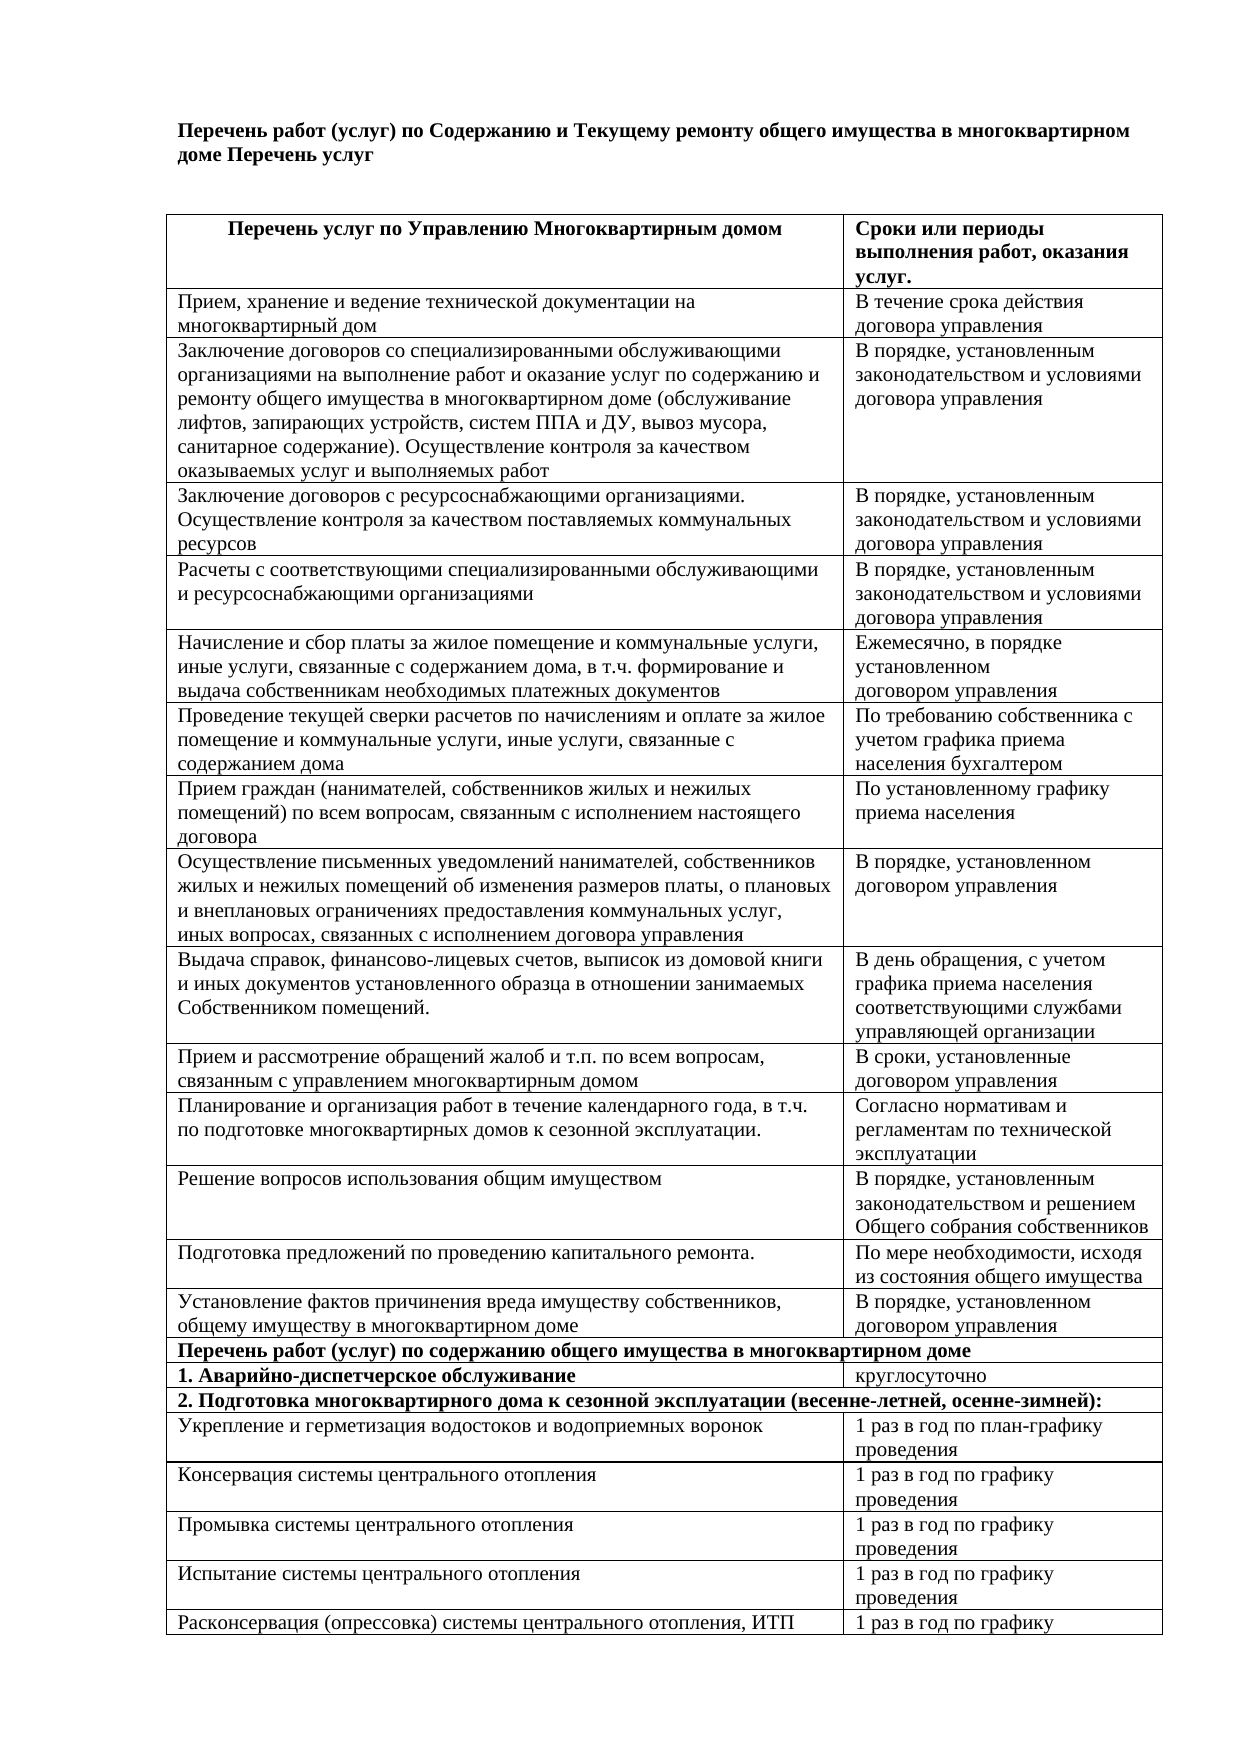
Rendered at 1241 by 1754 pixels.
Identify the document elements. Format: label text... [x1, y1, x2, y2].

table_cell Осуществление письменных уведомлений нанимателей, собственников жилых и нежилых помещений об изменения размеров платы, о плановых и внеплановых ограничениях предоставления коммунальных услуг, иных вопросах, связанных с исполнением договора управления [167, 849, 843, 946]
table_cell 1 раз в год по графику проведения [844, 1463, 1162, 1511]
table_cell Подготовка предложений по проведению капитального ремонта. [167, 1240, 843, 1288]
table_cell Заключение договоров со специализированными обслуживающими организациями на выполнение работ и оказание услуг по содержанию и ремонту общего имущества в многоквартирном доме (обслуживание лифтов, запирающих устройств, систем ППА и ДУ, вывоз мусора, санитарное содержание). Осуществление контроля за качеством оказываемых услуг и выполняемых работ [167, 338, 843, 482]
table_cell Проведение текущей сверки расчетов по начислениям и оплате за жилое помещение и коммунальные услуги, иные услуги, связанные с содержанием дома [167, 703, 843, 775]
table_cell Перечень работ (услуг) по содержанию общего имущества в многоквартирном доме [167, 1338, 1162, 1362]
table_cell 1. Аварийно-диспетчерское обслуживание [167, 1363, 843, 1387]
table_cell Расчеты с соответствующими специализированными обслуживающими и ресурсоснабжающими организациями [167, 556, 843, 629]
table_cell Испытание системы центрального отопления [167, 1561, 843, 1609]
table_cell Прием граждан (нанимателей, собственников жилых и нежилых помещений) по всем вопросам, связанным с исполнением настоящего договора [167, 776, 843, 848]
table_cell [844, 1610, 1162, 1634]
table_cell В порядке, установленном договором управления [844, 849, 1162, 946]
table_cell круглосуточно [844, 1363, 1162, 1387]
table_cell 1 раз в год по план-графику проведения [844, 1413, 1162, 1461]
table_cell Прием и рассмотрение обращений жалоб и т.п. по всем вопросам, связанным с управлением многоквартирным домом [167, 1044, 843, 1092]
table_cell По установленному графику приема населения [844, 776, 1162, 848]
table_cell В порядке, установленным законодательством и решением Общего собрания собственников [844, 1166, 1162, 1238]
text Перечень работ (услуг) по Содержанию и Текущему ремонту общего имущества в многоквартирном доме Перечень услуг [177, 118, 1152, 166]
table_cell В порядке, установленным законодательством и условиями договора управления [844, 483, 1162, 555]
table_cell В день обращения, с учетом графика приема населения соответствующими службами управляющей организации [844, 947, 1162, 1043]
table_header Сроки или периоды выполнения работ, оказания услуг. [844, 215, 1162, 288]
table_cell Выдача справок, финансово-лицевых счетов, выписок из домовой книги и иных документов установленного образца в отношении занимаемых Собственником помещений. [167, 947, 843, 1043]
table_cell В течение срока действия договора управления [844, 289, 1162, 337]
table_cell Консервация системы центрального отопления [167, 1463, 843, 1511]
table_cell В сроки, установленные договором управления [844, 1044, 1162, 1092]
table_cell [167, 1610, 843, 1634]
table_cell Решение вопросов использования общим имуществом [167, 1166, 843, 1238]
table_cell Начисление и сбор платы за жилое помещение и коммунальные услуги, иные услуги, связанные с содержанием дома, в т.ч. формирование и выдача собственникам необходимых платежных документов [167, 630, 843, 702]
table_cell Ежемесячно, в порядке установленном договором управления [844, 630, 1162, 702]
table_cell Укрепление и герметизация водостоков и водоприемных воронок [167, 1413, 843, 1461]
table_cell В порядке, установленным законодательством и условиями договора управления [844, 556, 1162, 629]
table_cell По требованию собственника с учетом графика приема населения бухгалтером [844, 703, 1162, 775]
table_cell Заключение договоров с ресурсоснабжающими организациями. Осуществление контроля за качеством поставляемых коммунальных ресурсов [167, 483, 843, 555]
table_cell Планирование и организация работ в течение календарного года, в т.ч. по подготовке многоквартирных домов к сезонной эксплуатации. [167, 1093, 843, 1165]
table_cell Установление фактов причинения вреда имуществу собственников, общему имуществу в многоквартирном доме [167, 1289, 843, 1337]
table_cell 1 раз в год по графику проведения [844, 1561, 1162, 1609]
table_header Перечень услуг по Управлению Многоквартирным домом [167, 215, 843, 288]
table_cell Промывка системы центрального отопления [167, 1512, 843, 1560]
table_cell В порядке, установленном договором управления [844, 1289, 1162, 1337]
table_cell В порядке, установленным законодательством и условиями договора управления [844, 338, 1162, 482]
table_cell 1 раз в год по графику проведения [844, 1512, 1162, 1560]
table_cell Согласно нормативам и регламентам по технической эксплуатации [844, 1093, 1162, 1165]
table_cell По мере необходимости, исходя из состояния общего имущества [844, 1240, 1162, 1288]
table_cell 2. Подготовка многоквартирного дома к сезонной эксплуатации (весенне-летней, осенне-зимней): [167, 1388, 1162, 1412]
table_cell Прием, хранение и ведение технической документации на многоквартирный дом [167, 289, 843, 337]
